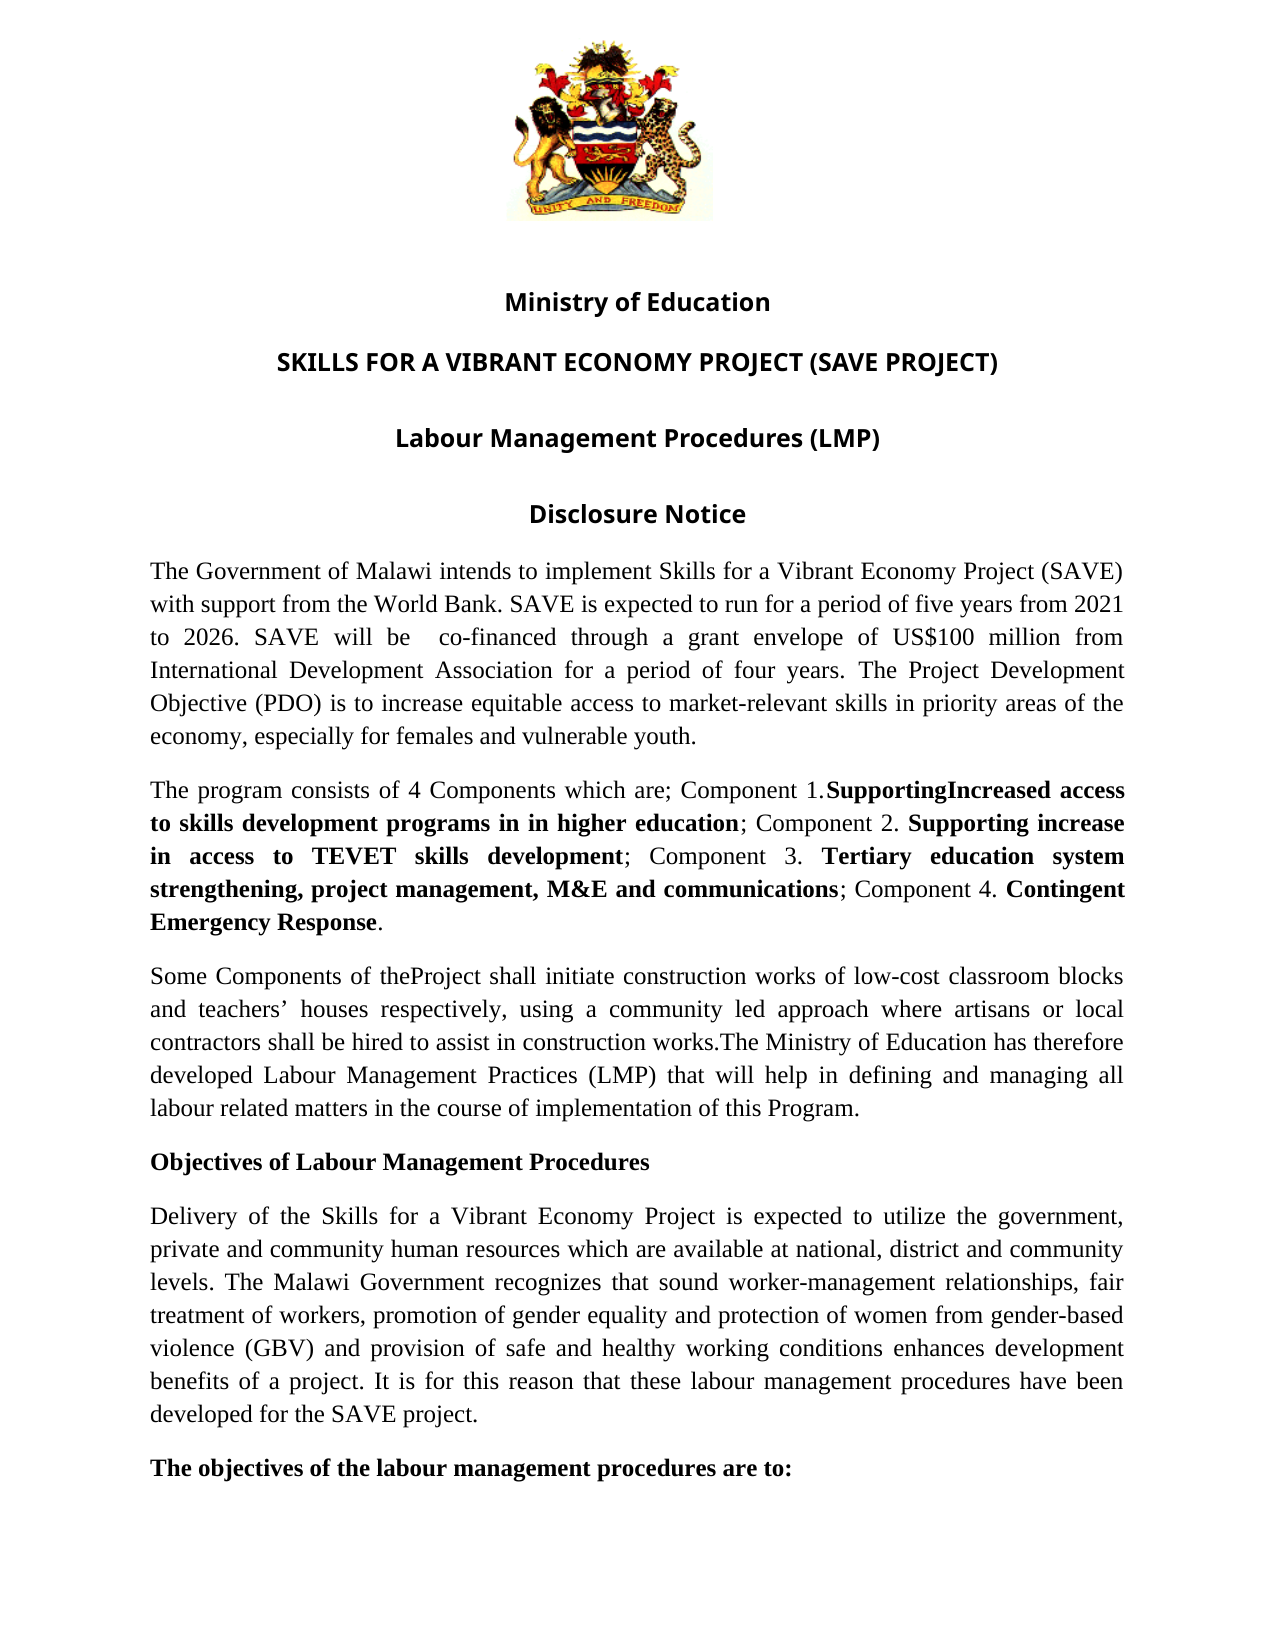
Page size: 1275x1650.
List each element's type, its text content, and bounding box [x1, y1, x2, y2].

subtitle Labour Management Procedures (LMP) [150, 420, 1125, 454]
text The objectives of the labour management procedures are to: [150, 1453, 1125, 1482]
subtitle Ministry of Education [150, 285, 1125, 319]
picture [506, 38, 713, 221]
text Delivery of the Skills for a Vibrant Economy Project is expected to utilize the government, private and community human resources which are available at national, district and community levels. The Malawi Government recognizes that sound worker-management relationships, fair treatment of workers, promotion of gender equality and protection of women from gender-based violence (GBV) and provision of safe and healthy working conditions enhances development benefits of a project. It is for this reason that these labour management procedures have been developed for the SAVE project. [150, 1201, 1125, 1428]
text Disclosure Notice [150, 496, 1125, 530]
subtitle SKILLS FOR A VIBRANT ECONOMY PROJECT (SAVE PROJECT) [150, 344, 1125, 378]
text The program consists of 4 Components which are; Component 1.SupportingIncreased access to skills development programs in in higher education; Component 2. Supporting increase in access to TEVET skills development; Component 3. Tertiary education system strengthening, project management, M&E and communications; Component 4. Contingent Emergency Response. [150, 775, 1125, 936]
text Some Components of theProject shall initiate construction works of low-cost classroom blocks and teachers’ houses respectively, using a community led approach where artisans or local contractors shall be hired to assist in construction works.The Ministry of Education has therefore developed Labour Management Practices (LMP) that will help in defining and managing all labour related matters in the course of implementation of this Program. [150, 961, 1125, 1122]
text Objectives of Labour Management Procedures [150, 1147, 1125, 1176]
text The Government of Malawi intends to implement Skills for a Vibrant Economy Project (SAVE) with support from the World Bank. SAVE is expected to run for a period of five years from 2021 to 2026. SAVE will be co-financed through a grant envelope of US$100 million from International Development Association for a period of four years. The Project Development Objective (PDO) is to increase equitable access to market-relevant skills in priority areas of the economy, especially for females and vulnerable youth. [150, 556, 1125, 750]
